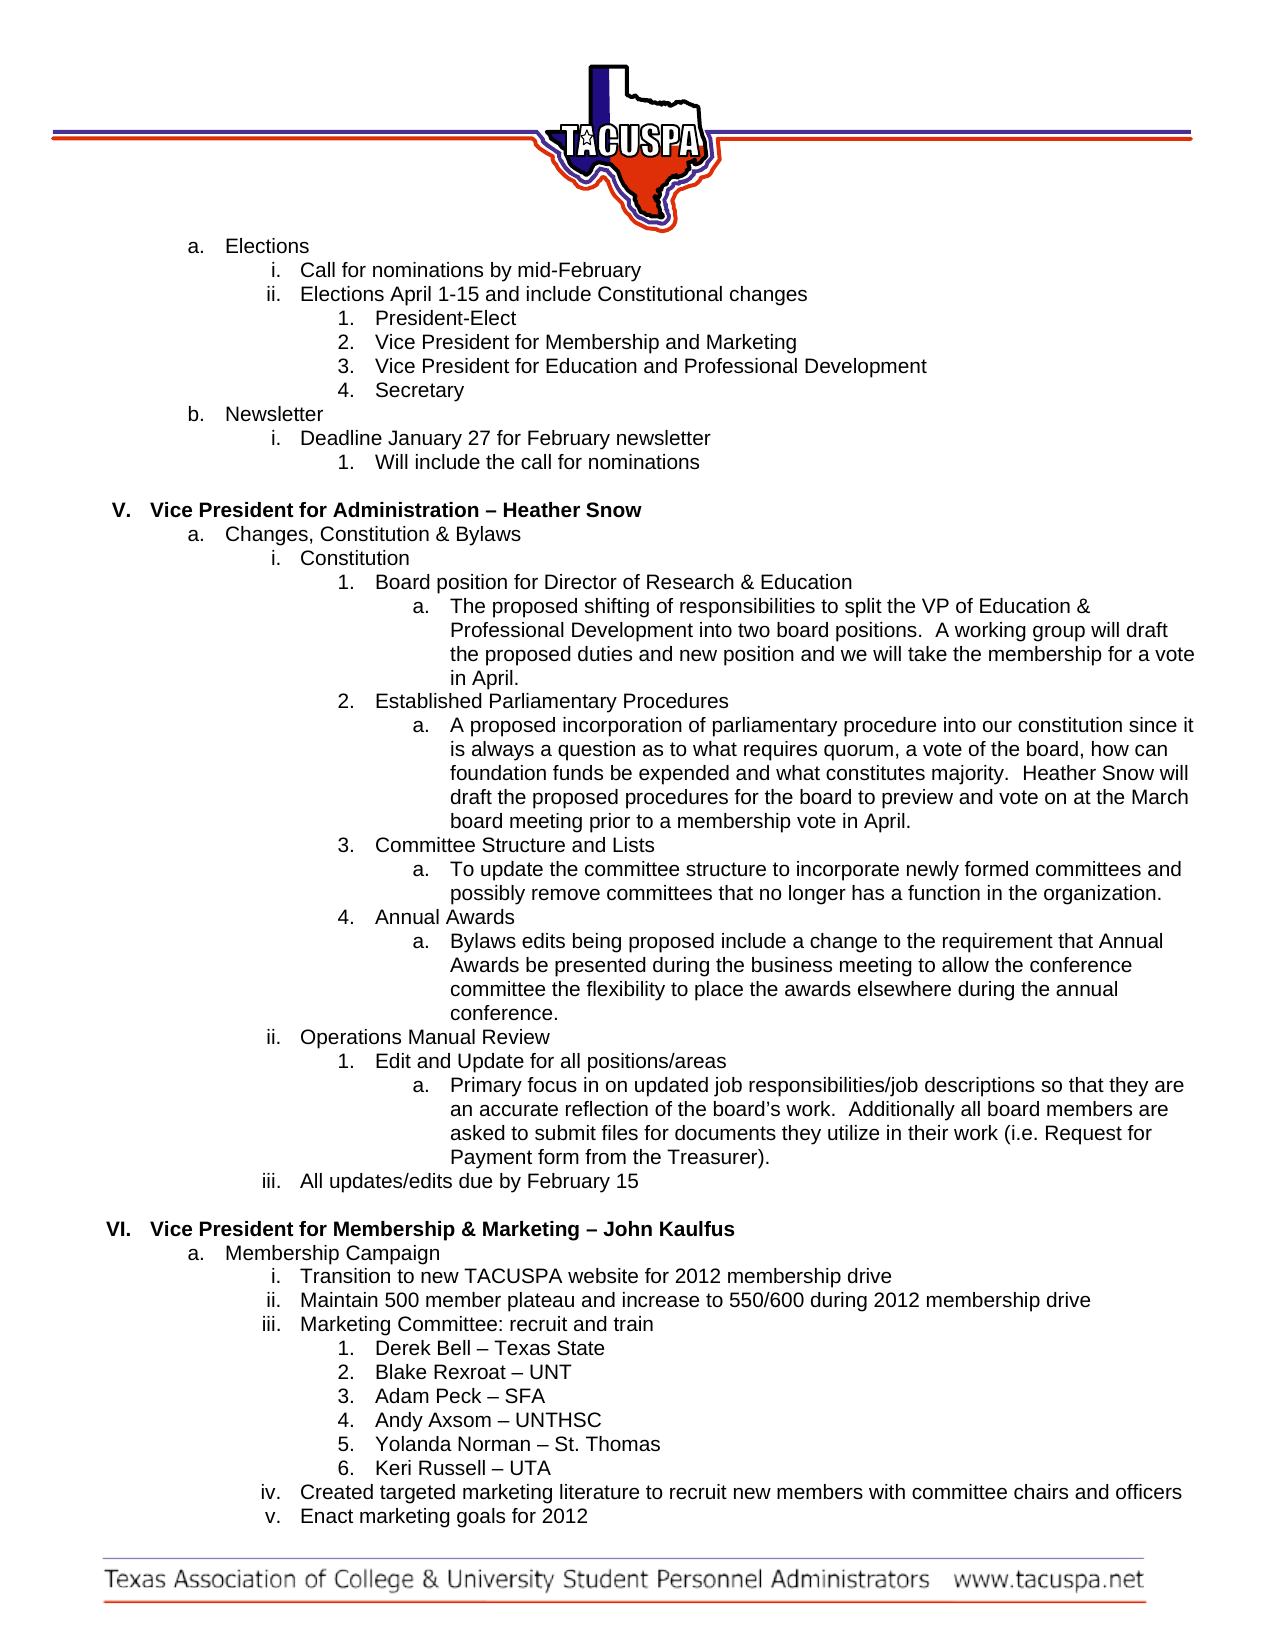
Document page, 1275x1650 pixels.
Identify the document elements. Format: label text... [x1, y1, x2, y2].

list Vice President for Membership and Marketing [337, 330, 1200, 354]
list Bylaws edits being proposed include a change to the requirement that Annual Awards be presented during the business meeting to allow the conference committee the flexibility to place the awards elsewhere during the annual conference. [412, 929, 1200, 1025]
list Transition to new TACUSPA website for 2012 membership drive [281, 1264, 1200, 1288]
list Created targeted marketing literature to recruit new members with committee chairs and officers [281, 1480, 1200, 1504]
list Primary focus in on updated job responsibilities/job descriptions so that they are an accurate reflection of the board’s work. Additionally all board members are asked to submit files for documents they utilize in their work (i.e. Request for Payment form from the Treasurer). [412, 1073, 1200, 1168]
list Secretary [337, 378, 1200, 402]
list Andy Axsom – UNTHSC [337, 1408, 1200, 1432]
list Marketing Committee: recruit and train [281, 1312, 1200, 1336]
list Operations Manual Review [281, 1025, 1200, 1049]
list Keri Russell – UTA [337, 1456, 1200, 1480]
list Call for nominations by mid-February [281, 258, 1200, 282]
list Vice President for Education and Professional Development [337, 354, 1200, 378]
list Vice President for Administration – Heather Snow [131, 498, 1200, 522]
list Vice President for Membership & Marketing – John Kaulfus [131, 1216, 1200, 1240]
list Enact marketing goals for 2012 [281, 1504, 1200, 1528]
list Membership Campaign [187, 1240, 1200, 1264]
list Deadline January 27 for February newsletter [281, 426, 1200, 450]
list The proposed shifting of responsibilities to split the VP of Education & Professional Development into two board positions. A working group will draft the proposed duties and new position and we will take the membership for a vote in April. [412, 593, 1200, 689]
list Elections [187, 149, 1200, 258]
list Maintain 500 member plateau and increase to 550/600 during 2012 membership drive [281, 1288, 1200, 1312]
list Newsletter [187, 402, 1200, 426]
list Established Parliamentary Procedures [337, 689, 1200, 713]
list To update the committee structure to incorporate newly formed committees and possibly remove committees that no longer has a function in the organization. [412, 857, 1200, 905]
list Edit and Update for all positions/areas [337, 1049, 1200, 1073]
list Committee Structure and Lists [337, 833, 1200, 857]
list Blake Rexroat – UNT [337, 1360, 1200, 1384]
list Changes, Constitution & Bylaws [187, 522, 1200, 546]
list All updates/edits due by February 15 [281, 1168, 1200, 1192]
list Board position for Director of Research & Education [337, 569, 1200, 593]
list Yolanda Norman – St. Thomas [337, 1432, 1200, 1456]
list A proposed incorporation of parliamentary procedure into our constitution since it is always a question as to what requires quorum, a vote of the board, how can foundation funds be expended and what constitutes majority. Heather Snow will draft the proposed procedures for the board to preview and vote on at the March board meeting prior to a membership vote in April. [412, 713, 1200, 833]
list Elections April 1-15 and include Constitutional changes [281, 282, 1200, 306]
list Annual Awards [337, 905, 1200, 929]
list Adam Peck – SFA [337, 1384, 1200, 1408]
list President-Elect [337, 306, 1200, 330]
list Derek Bell – Texas State [337, 1336, 1200, 1360]
list Will include the call for nominations [337, 450, 1200, 474]
list Constitution [281, 546, 1200, 569]
